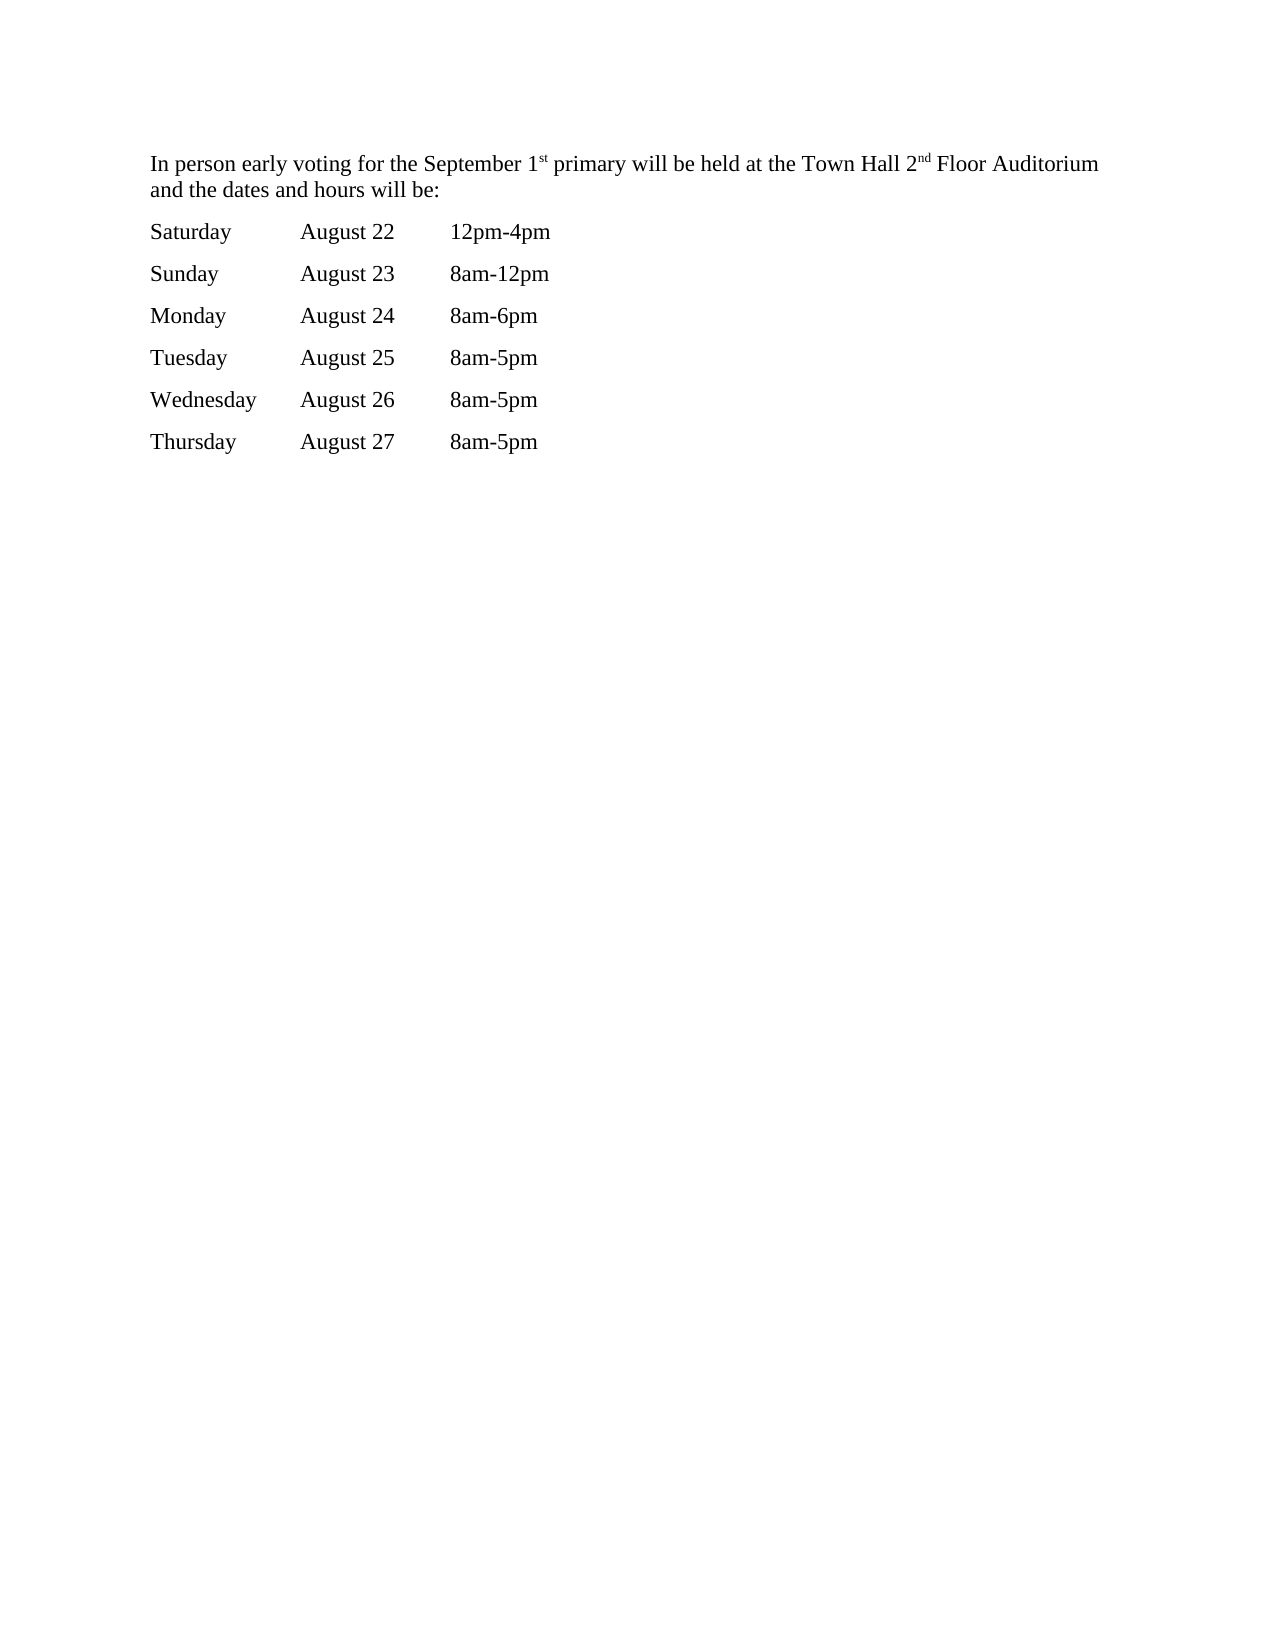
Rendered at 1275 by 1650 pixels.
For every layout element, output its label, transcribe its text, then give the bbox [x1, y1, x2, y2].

text Wednesday August 26 8am-5pm [150, 386, 1125, 413]
text Monday August 24 8am-6pm [150, 302, 1125, 329]
text Sunday August 23 8am-12pm [150, 260, 1125, 287]
text Tuesday August 25 8am-5pm [150, 344, 1125, 371]
text Thursday August 27 8am-5pm [150, 428, 1125, 454]
text In person early voting for the September 1st primary will be held at the Town Hall 2nd Floor Auditorium and the dates and hours will be: [150, 150, 1125, 203]
text Saturday August 22 12pm-4pm [150, 218, 1125, 245]
